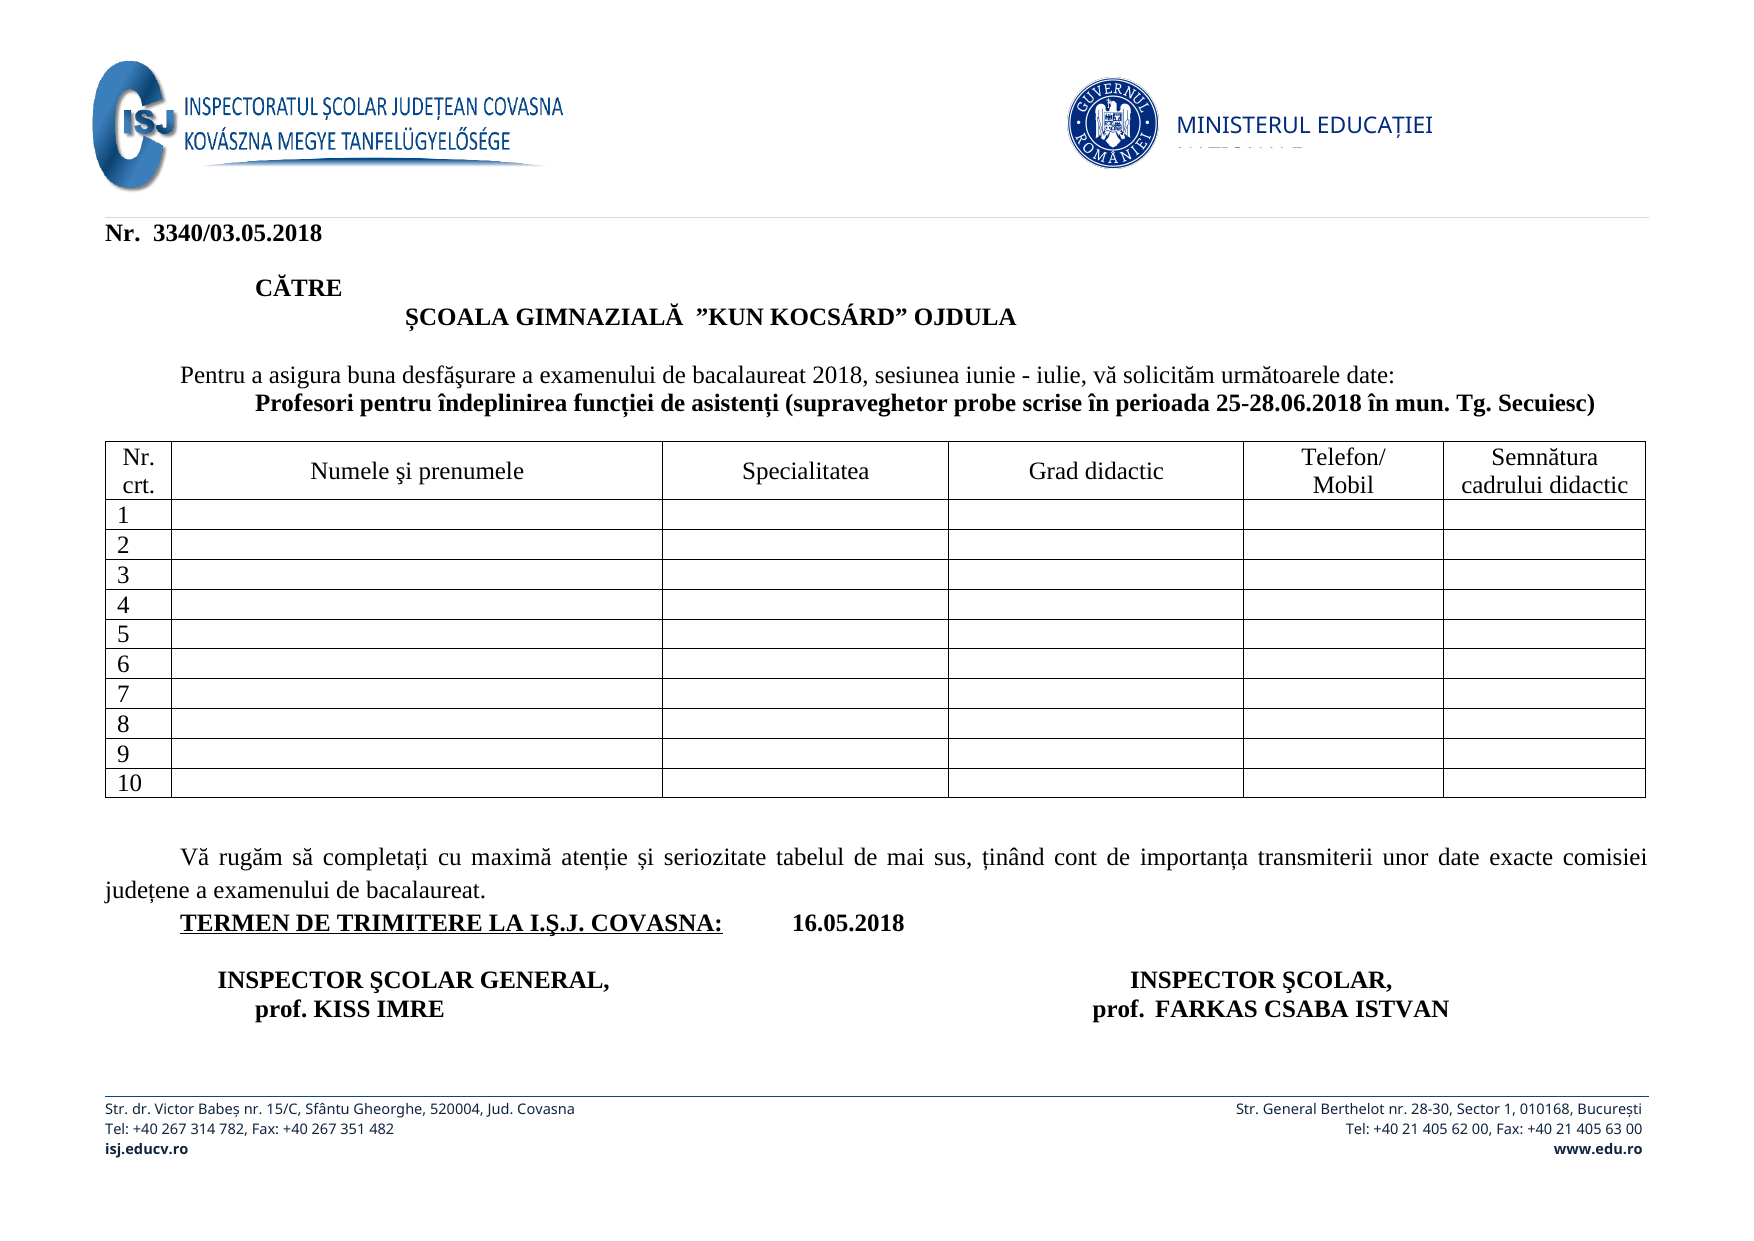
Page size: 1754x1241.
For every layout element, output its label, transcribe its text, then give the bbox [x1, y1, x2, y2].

table_cell [949, 500, 1243, 529]
table_cell [663, 709, 948, 738]
table_cell 3 [106, 560, 171, 589]
table_cell [172, 709, 662, 738]
table_cell [949, 649, 1243, 678]
text Vă rugăm să completați cu maximă atenție și seriozitate tabelul de mai sus, ținând cont de importanța transmiterii unor date exacte comisiei județene a examenului de bacalaureat. [105, 842, 1649, 903]
table_cell [1444, 709, 1645, 738]
table_cell [172, 649, 662, 678]
table_cell [1244, 560, 1443, 589]
table_cell [663, 560, 948, 589]
table_cell 8 [106, 709, 171, 738]
table_cell [663, 649, 948, 678]
table_cell [663, 530, 948, 559]
table_cell [1244, 590, 1443, 618]
table_cell [1444, 560, 1645, 589]
table_cell [1244, 769, 1443, 797]
table_cell [1444, 649, 1645, 678]
table_cell [1444, 530, 1645, 559]
table_cell [949, 560, 1243, 589]
text CĂTRE [180, 273, 1649, 302]
table_cell [663, 590, 948, 618]
table_cell 10 [106, 769, 171, 797]
table_cell [172, 739, 662, 767]
table_cell [172, 769, 662, 797]
table_cell [949, 530, 1243, 559]
table_cell [1444, 500, 1645, 529]
table_cell [172, 679, 662, 708]
text prof. KISS IMRE prof. FARKAS CSABA ISTVAN [180, 994, 1649, 1052]
table_cell 6 [106, 649, 171, 678]
table_cell [1444, 739, 1645, 767]
table_cell [663, 739, 948, 767]
table_cell [1244, 739, 1443, 767]
table_cell [949, 709, 1243, 738]
table_cell [1444, 679, 1645, 708]
table_header Telefon/ Mobil [1244, 442, 1443, 499]
table_cell [663, 500, 948, 529]
table_cell [1444, 620, 1645, 648]
table_cell 2 [106, 530, 171, 559]
table_cell [949, 739, 1243, 767]
picture [1067, 77, 1159, 169]
table_cell 9 [106, 739, 171, 767]
table_header Numele şi prenumele [172, 442, 662, 499]
table_header Nr. crt. [106, 442, 171, 499]
table_cell [949, 590, 1243, 618]
picture [72, 29, 565, 219]
table_cell [663, 769, 948, 797]
text Nr. 3340/03.05.2018 [105, 218, 1534, 247]
table_cell [1444, 769, 1645, 797]
table_cell 1 [106, 500, 171, 529]
table_cell [1244, 649, 1443, 678]
table_cell [1244, 709, 1443, 738]
table_cell [1244, 530, 1443, 559]
table_cell 7 [106, 679, 171, 708]
table_cell 5 [106, 620, 171, 648]
table_cell [1244, 679, 1443, 708]
table_cell [949, 679, 1243, 708]
table_cell [1244, 620, 1443, 648]
text TERMEN DE TRIMITERE LA I.Ş.J. COVASNA: 16.05.2018 [105, 908, 1649, 937]
table_cell [663, 679, 948, 708]
table_cell [172, 560, 662, 589]
table_cell [949, 769, 1243, 797]
text Pentru a asigura buna desfăşurare a examenului de bacalaureat 2018, sesiunea iunie - iulie, vă solicităm următoarele date: [105, 360, 1649, 388]
table_cell [1444, 590, 1645, 618]
table_cell [949, 620, 1243, 648]
table_cell [172, 620, 662, 648]
table_cell [172, 500, 662, 529]
table_header Grad didactic [949, 442, 1243, 499]
table_cell [172, 530, 662, 559]
table_header Semnătura cadrului didactic [1444, 442, 1645, 499]
table_cell [1244, 500, 1443, 529]
table_cell [172, 590, 662, 618]
table_header Specialitatea [663, 442, 948, 499]
text ȘCOALA GIMNAZIALĂ ”KUN KOCSÁRD” OJDULA [180, 302, 1649, 331]
list Profesori pentru îndeplinirea funcției de asistenți (supraveghetor probe scrise în perioada 25-28.06.2018 în mun. Tg. Secuiesc) [255, 388, 1649, 417]
text INSPECTOR ŞCOLAR GENERAL, INSPECTOR ŞCOLAR, [180, 965, 1649, 994]
table_cell 4 [106, 590, 171, 618]
table_cell [663, 620, 948, 648]
